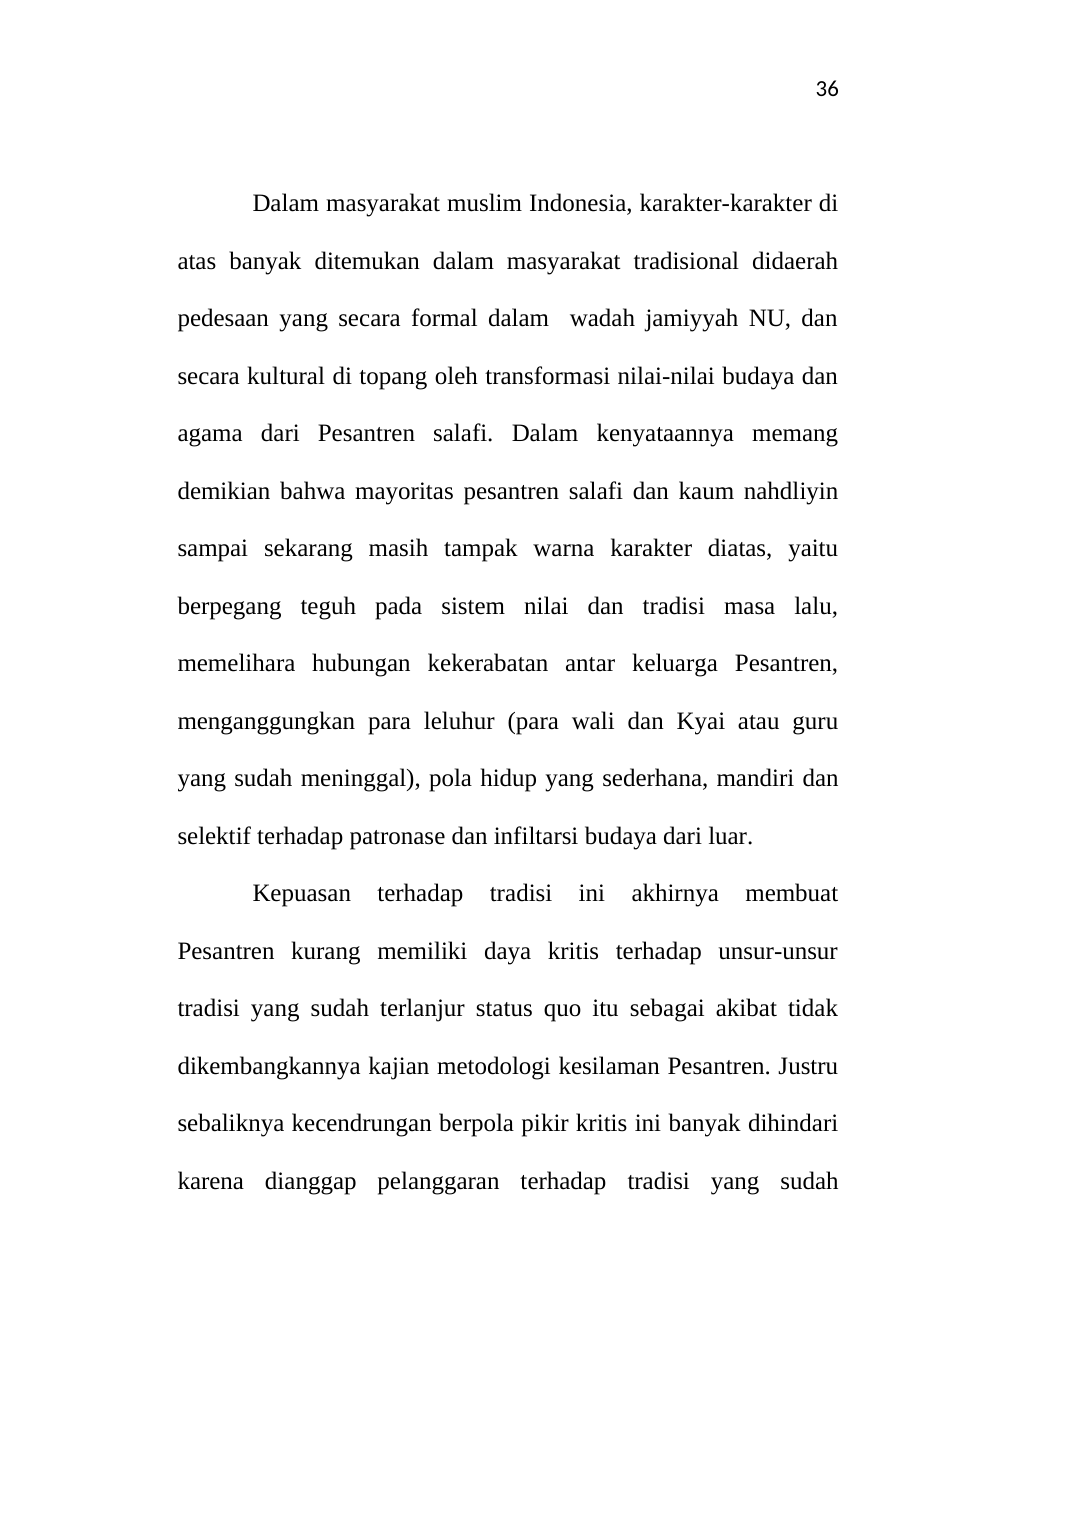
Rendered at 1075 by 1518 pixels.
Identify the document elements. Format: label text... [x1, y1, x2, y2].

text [177, 878, 838, 1194]
text Dalam masyarakat muslim Indonesia, karakter-karakter di atas banyak ditemukan dalam masyarakat tradisional didaerah pedesaan yang secara formal dalam wadah jamiyyah NU, dan secara kultural di topang oleh transformasi nilai-nilai budaya dan agama dari Pesantren salafi. Dalam kenyataannya memang demikian bahwa mayoritas pesantren salafi dan kaum nahdliyin sampai sekarang masih tampak warna karakter diatas, yaitu berpegang teguh pada sistem nilai dan tradisi masa lalu, memelihara hubungan kekerabatan antar keluarga Pesantren, menganggungkan para leluhur (para wali dan Kyai atau guru yang sudah meninggal), pola hidup yang sederhana, mandiri dan selektif terhadap patronase dan infiltarsi budaya dari luar. [177, 188, 838, 849]
